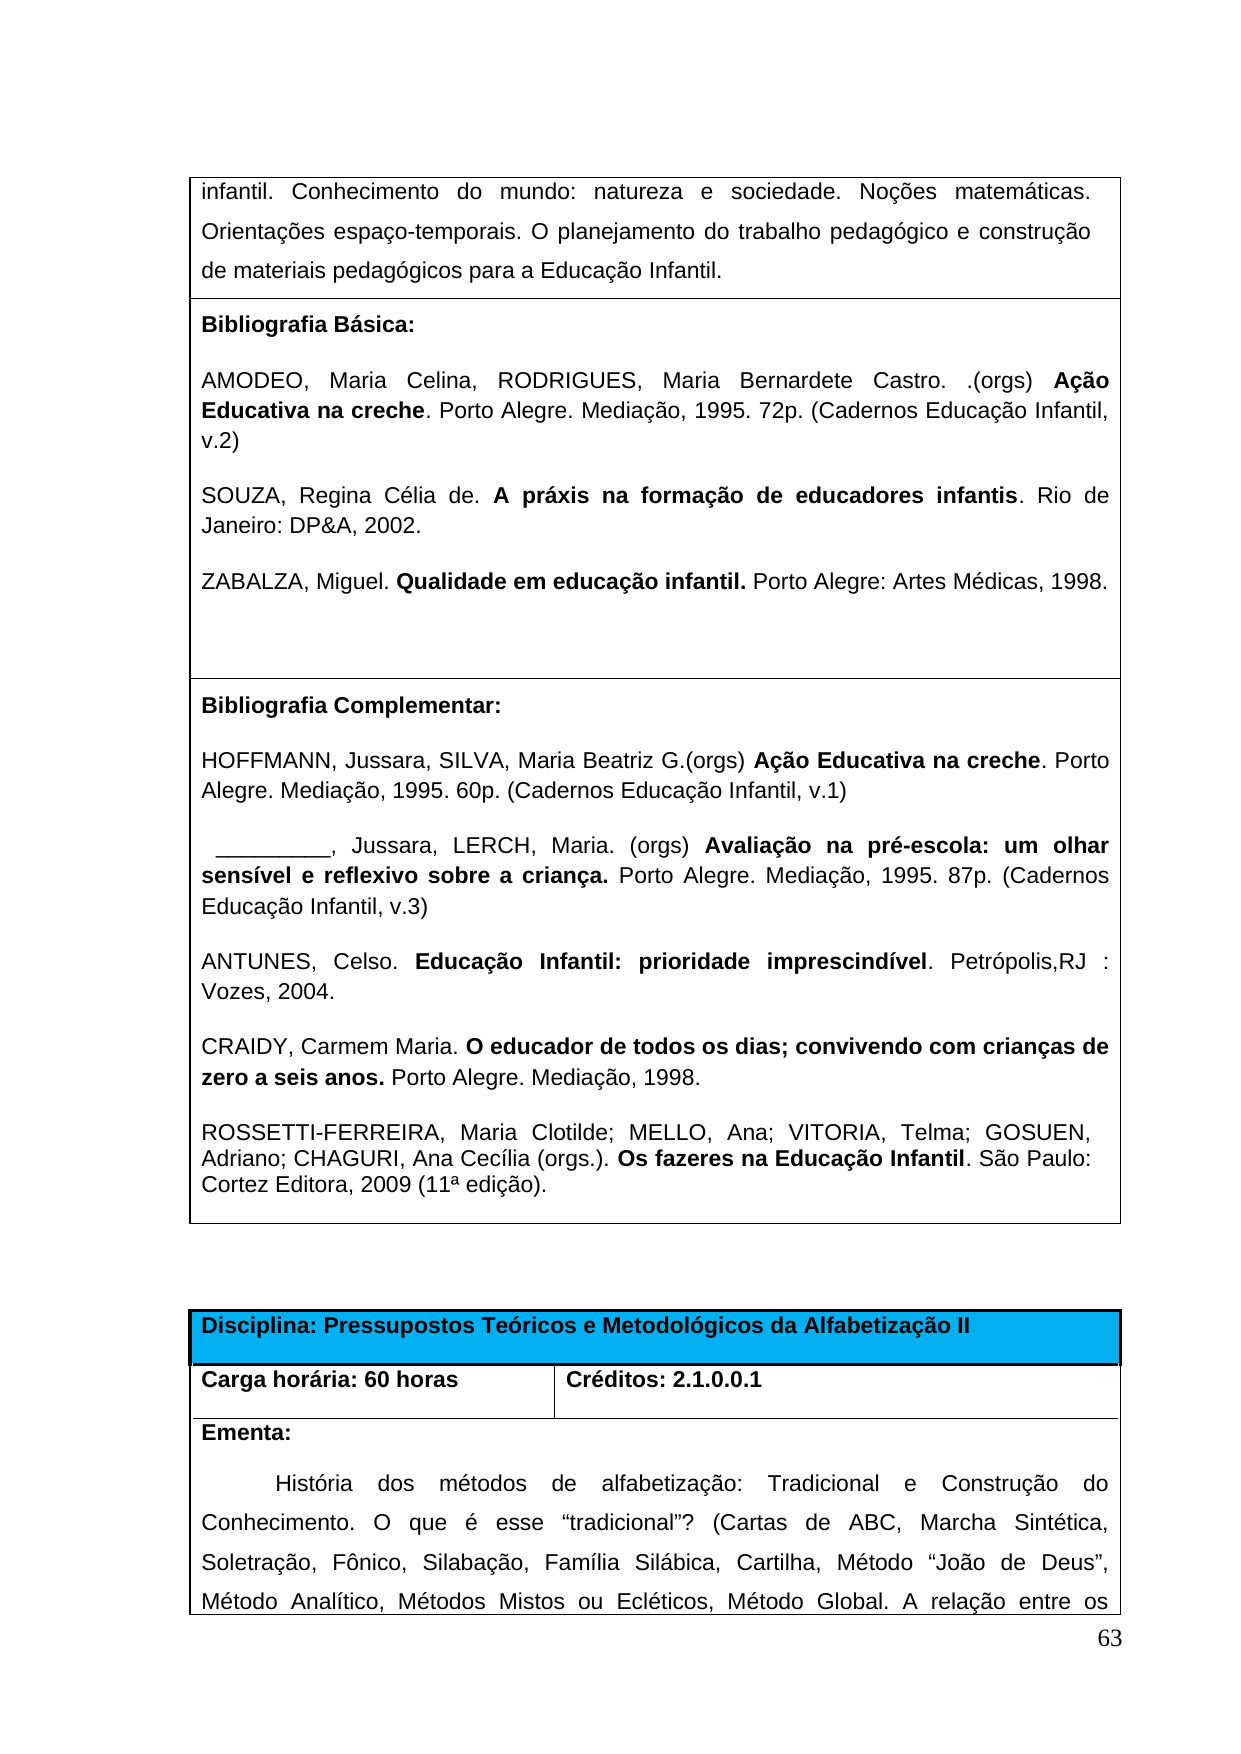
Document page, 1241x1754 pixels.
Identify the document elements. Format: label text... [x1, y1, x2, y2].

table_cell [191, 178, 1120, 298]
table_cell Créditos: 2.1.0.0.1 [555, 1363, 1120, 1417]
table_cell Carga horária: 60 horas [191, 1364, 554, 1417]
table_cell Bibliografia Básica: AMODEO, Maria Celina, RODRIGUES, Maria Bernardete Castro. .(orgs) Ação Educativa na creche. Porto Alegre. Mediação, 1995. 72p. (Cadernos Educação Infantil, v.2) SOUZA, Regina Célia de. A práxis na formação de educadores infantis. Rio de Janeiro: DP&A, 2002. ZABALZA, Miguel. Qualidade em educação infantil. Porto Alegre: Artes Médicas, 1998. [191, 299, 1120, 678]
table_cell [191, 1418, 1120, 1614]
table_cell Bibliografia Complementar: HOFFMANN, Jussara, SILVA, Maria Beatriz G.(orgs) Ação Educativa na creche. Porto Alegre. Mediação, 1995. 60p. (Cadernos Educação Infantil, v.1) _________, Jussara, LERCH, Maria. (orgs) Avaliação na pré-escola: um olhar sensível e reflexivo sobre a criança. Porto Alegre. Mediação, 1995. 87p. (Cadernos Educação Infantil, v.3) ANTUNES, Celso. Educação Infantil: prioridade imprescindível. Petrópolis,RJ : Vozes, 2004. CRAIDY, Carmem Maria. O educador de todos os dias; convivendo com crianças de zero a seis anos. Porto Alegre. Mediação, 1998. ROSSETTI-FERREIRA, Maria Clotilde; MELLO, Ana; VITORIA, Telma; GOSUEN, Adriano; CHAGURI, Ana Cecília (orgs.). Os fazeres na Educação Infantil. São Paulo: Cortez Editora, 2009 (11ª edição). [191, 679, 1120, 1223]
table_header Disciplina: Pressupostos Teóricos e Metodológicos da Alfabetização II [192, 1312, 1119, 1363]
